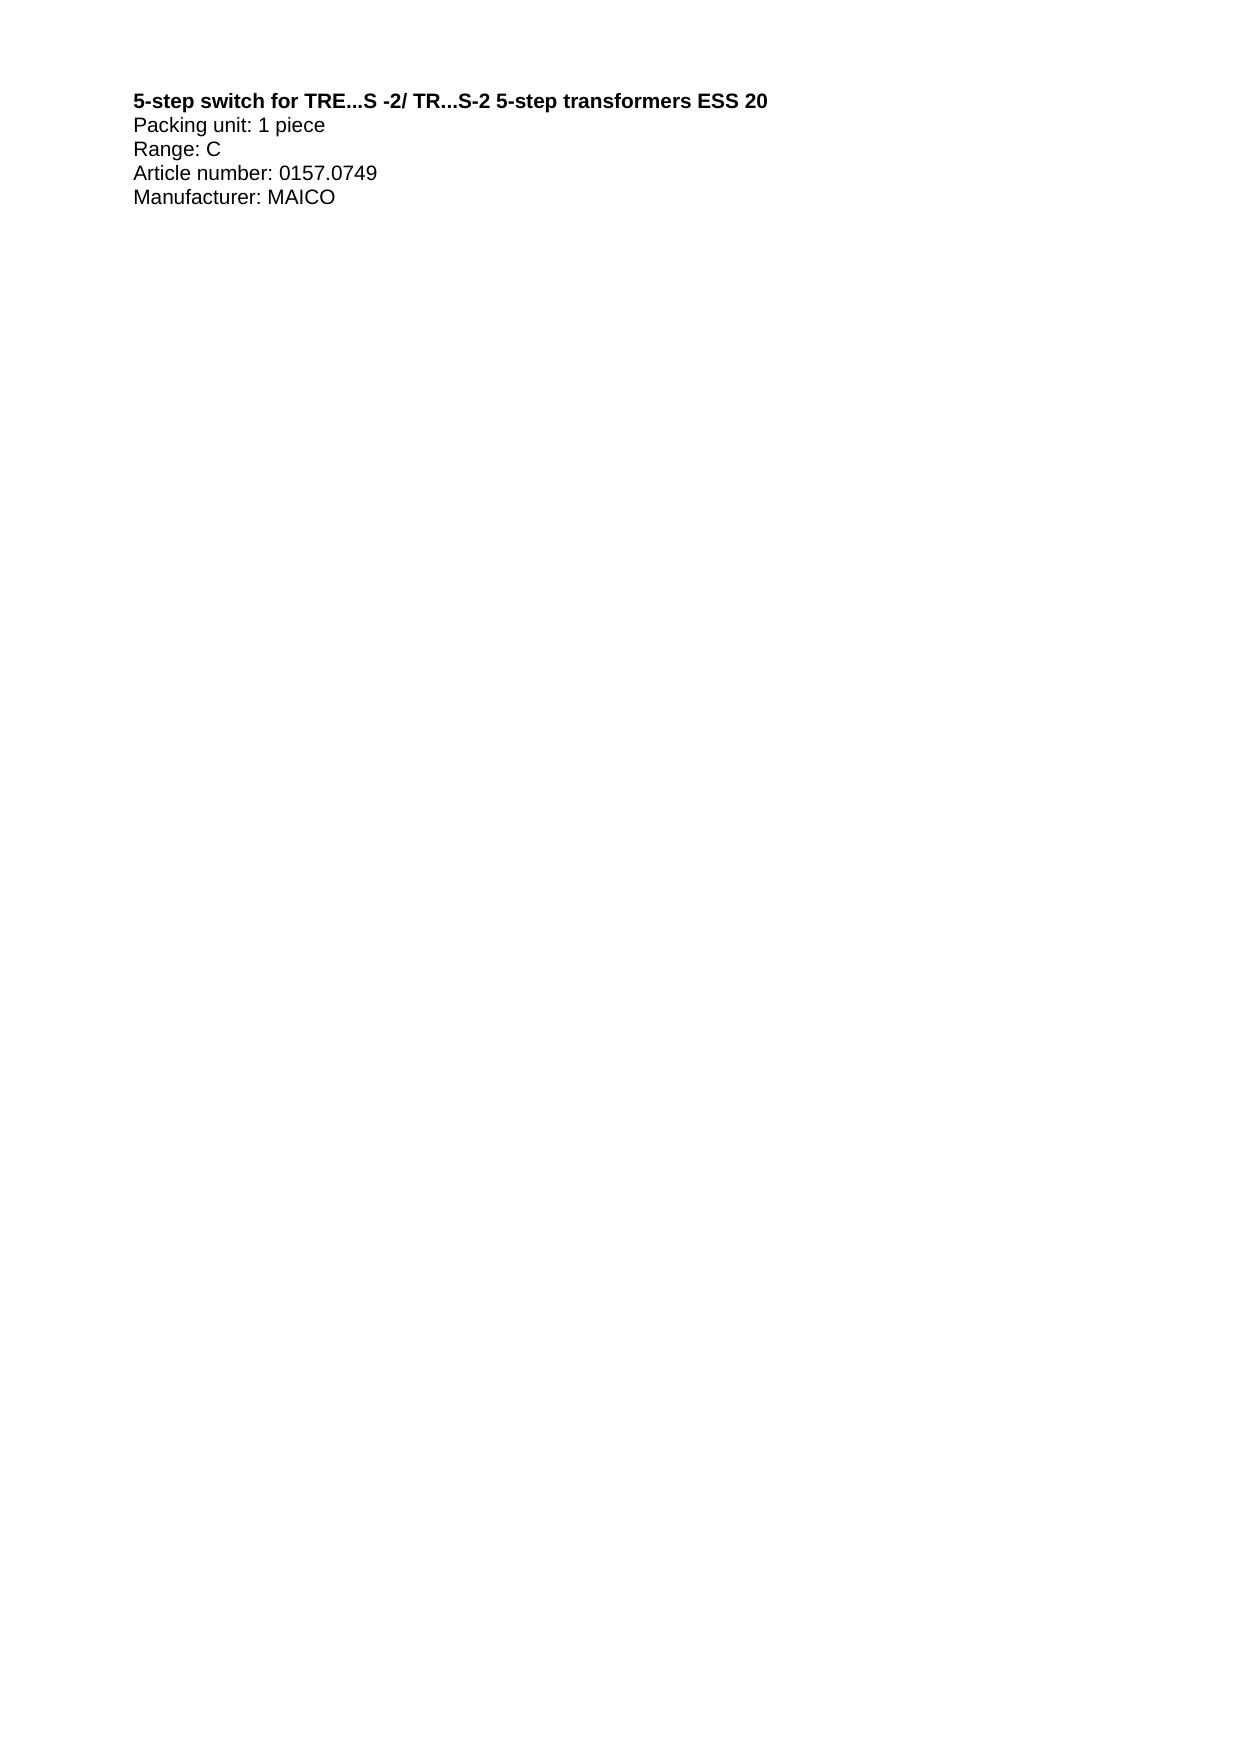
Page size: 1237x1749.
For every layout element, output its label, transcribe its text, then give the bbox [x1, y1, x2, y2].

text 5-step switch for TRE...S -2/ TR...S-2 5-step transformers ESS 20Packing unit: 1 pieceRange: C Article number: 0157.0749Manufacturer: MAICO [133, 89, 1148, 208]
